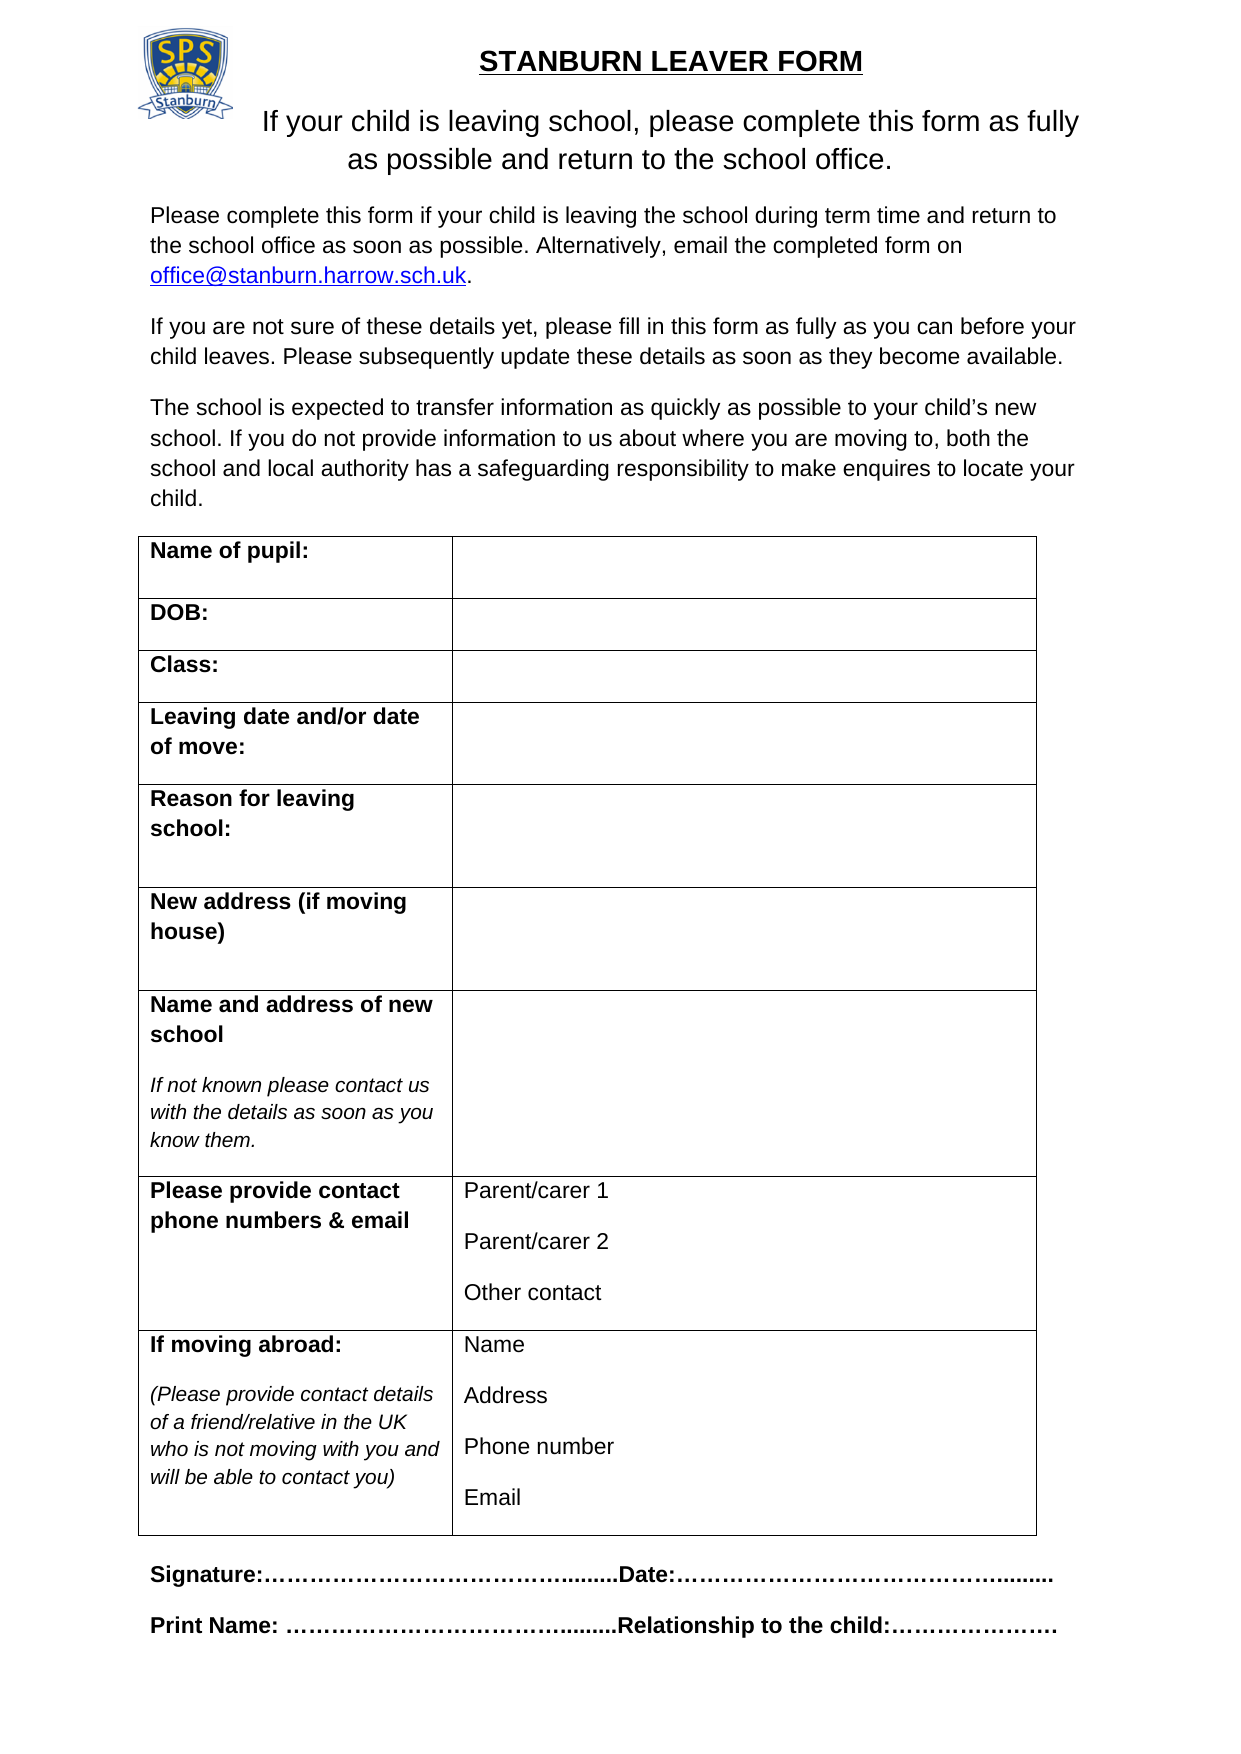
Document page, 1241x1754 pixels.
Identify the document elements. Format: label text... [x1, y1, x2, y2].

table_cell Name Address Phone number Email [453, 1331, 1036, 1535]
picture [136, 26, 233, 117]
table_cell Parent/carer 1 Parent/carer 2 Other contact [453, 1177, 1036, 1330]
table_cell Class: [139, 651, 452, 702]
text Print Name: ……………………………….........Relationship to the child:…………………. [150, 1612, 1090, 1639]
table_cell [453, 991, 1036, 1176]
text The school is expected to transfer information as quickly as possible to your child’s new school. If you do not provide information to us about where you are moving to, both the school and local authority has a safeguarding responsibility to make enquires to locate your child. [150, 394, 1090, 511]
table_cell [453, 703, 1036, 784]
text STANBURN LEAVER FORM [233, 44, 1090, 78]
text Signature:………………………………….........Date:……………………………………......... [150, 1561, 1090, 1588]
table_cell [453, 599, 1036, 649]
text Please complete this form if your child is leaving the school during term time and return to the school office as soon as possible. Alternatively, email the completed form on office@stanburn.harrow.sch.uk. [150, 202, 1090, 288]
table_cell [453, 651, 1036, 702]
table_cell New address (if moving house) [139, 888, 452, 990]
table_cell [453, 785, 1036, 887]
table_cell [453, 888, 1036, 990]
table_cell Reason for leaving school: [139, 785, 452, 887]
table_cell Name and address of new school If not known please contact us with the details as soon as you know them. [139, 991, 452, 1176]
table_cell DOB: [139, 599, 452, 649]
table_header Name of pupil: [139, 537, 452, 597]
text If you are not sure of these details yet, please fill in this form as fully as you can before your child leaves. Please subsequently update these details as soon as they become available. [150, 313, 1090, 370]
text If your child is leaving school, please complete this form as fully as possible and return to the school office. [150, 104, 1090, 176]
table_cell Leaving date and/or date of move: [139, 703, 452, 784]
table_cell If moving abroad: (Please provide contact details of a friend/relative in the UK who is not moving with you and will be able to contact you) [139, 1331, 452, 1535]
table_header [453, 537, 1036, 597]
table_cell Please provide contact phone numbers & email [139, 1177, 452, 1330]
